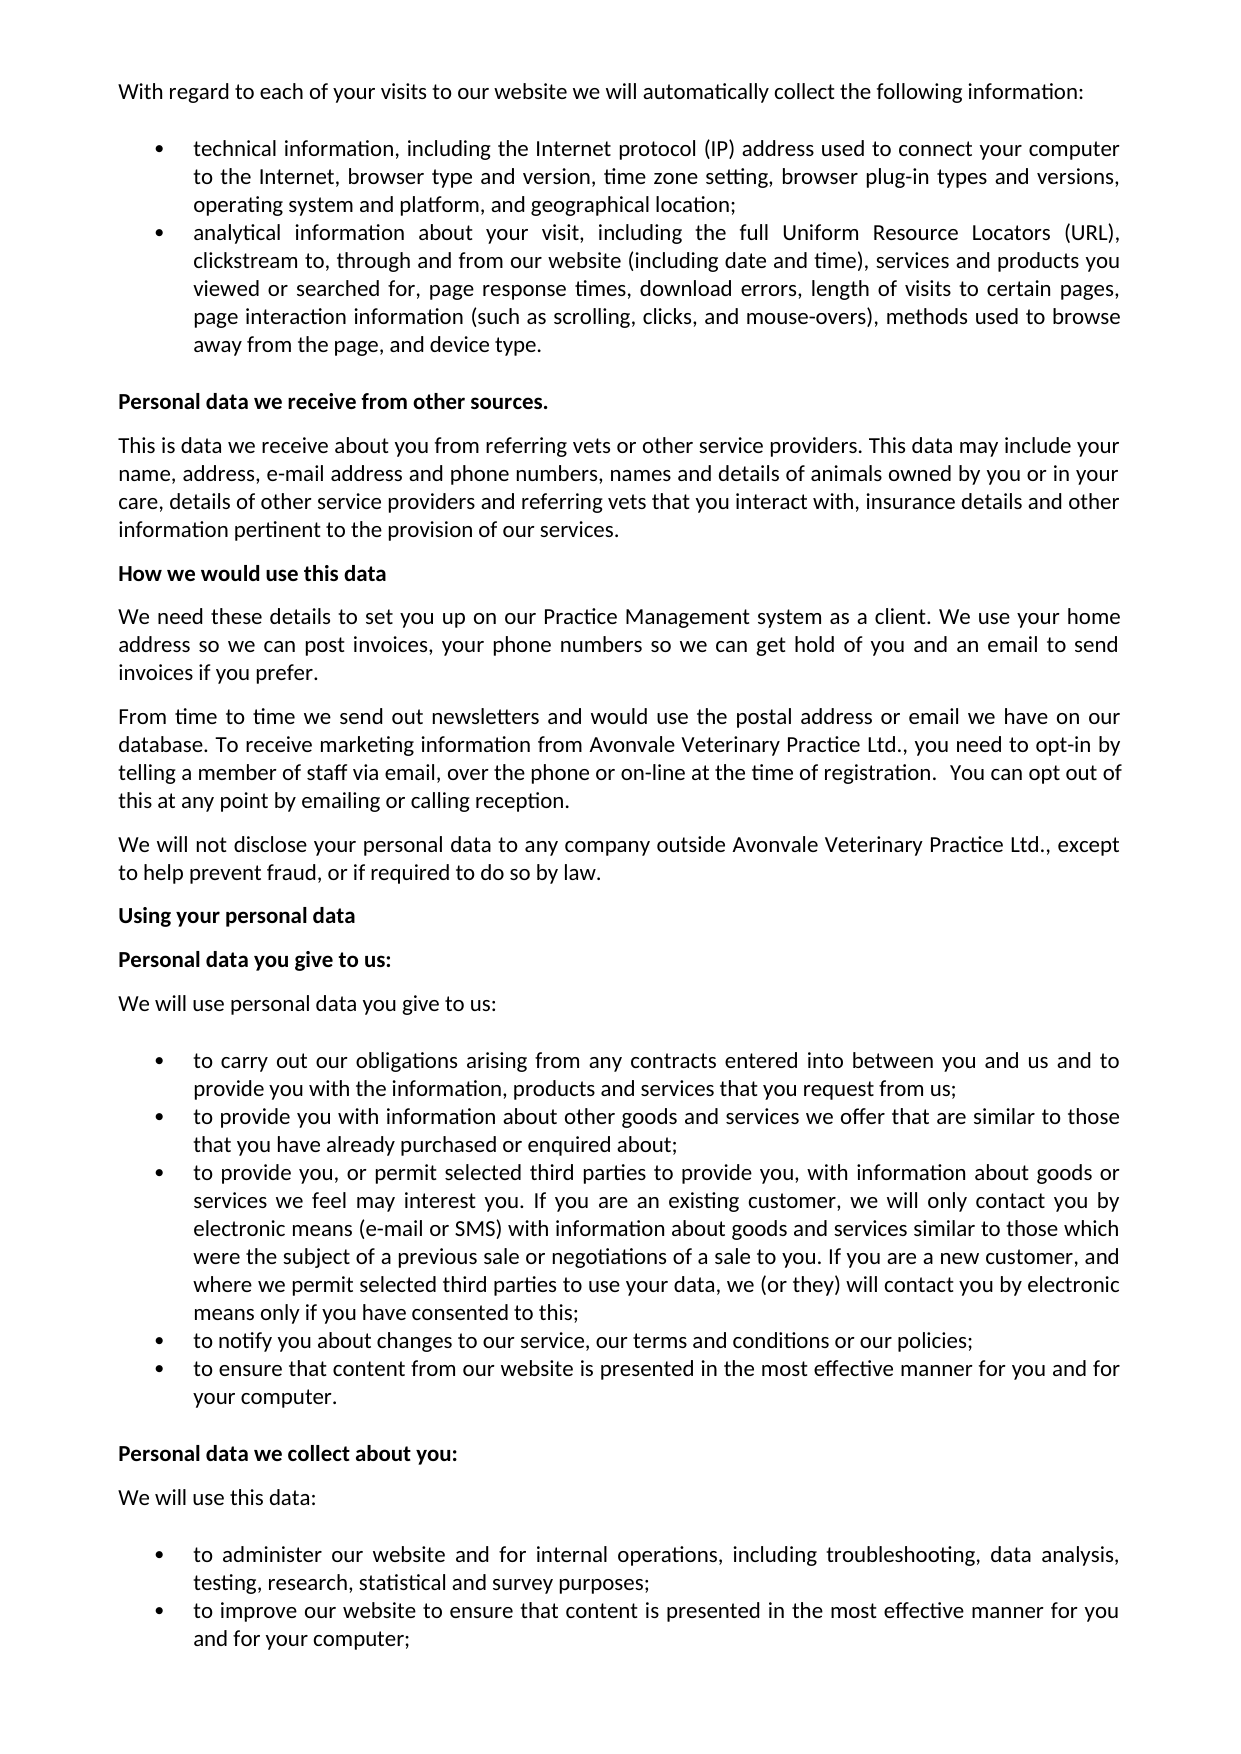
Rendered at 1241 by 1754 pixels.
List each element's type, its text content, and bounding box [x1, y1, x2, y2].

list to ensure that content from our website is presented in the most effective manner for you and for your computer. [156, 1354, 1122, 1410]
list to provide you, or permit selected third parties to provide you, with information about goods or services we feel may interest you. If you are an existing customer, we will only contact you by electronic means (e-mail or SMS) with information about goods and services similar to those which were the subject of a previous sale or negotiations of a sale to you. If you are a new customer, and where we permit selected third parties to use your data, we (or they) will contact you by electronic means only if you have consented to this; [156, 1158, 1122, 1326]
list to provide you with information about other goods and services we offer that are similar to those that you have already purchased or enquired about; [156, 1102, 1122, 1158]
list to carry out our obligations arising from any contracts entered into between you and us and to provide you with the information, products and services that you request from us; [156, 1046, 1122, 1102]
text We need these details to set you up on our Practice Management system as a client. We use your home address so we can post invoices, your phone numbers so we can get hold of you and an email to send invoices if you prefer. [118, 602, 1122, 686]
text Personal data you give to us: [118, 945, 1122, 973]
text With regard to each of your visits to our website we will automatically collect the following information: [118, 77, 1122, 105]
list to notify you about changes to our service, our terms and conditions or our policies; [156, 1326, 1122, 1354]
text How we would use this data [118, 559, 1122, 587]
list analytical information about your visit, including the full Uniform Resource Locators (URL), clickstream to, through and from our website (including date and time), services and products you viewed or searched for, page response times, download errors, length of visits to certain pages, page interaction information (such as scrolling, clicks, and mouse-overs), methods used to browse away from the page, and device type. [156, 218, 1122, 358]
list to administer our website and for internal operations, including troubleshooting, data analysis, testing, research, statistical and survey purposes; [156, 1540, 1122, 1596]
text We will use this data: [118, 1483, 1122, 1511]
text Personal data we collect about you: [118, 1439, 1122, 1467]
text Personal data we receive from other sources. [118, 387, 1122, 415]
text We will use personal data you give to us: [118, 989, 1122, 1017]
text We will not disclose your personal data to any company outside Avonvale Veterinary Practice Ltd., except to help prevent fraud, or if required to do so by law. [118, 830, 1122, 886]
text This is data we receive about you from referring vets or other service providers. This data may include your name, address, e-mail address and phone numbers, names and details of animals owned by you or in your care, details of other service providers and referring vets that you interact with, insurance details and other information pertinent to the provision of our services. [118, 431, 1122, 543]
text From time to time we send out newsletters and would use the postal address or email we have on our database. To receive marketing information from Avonvale Veterinary Practice Ltd., you need to opt-in by telling a member of staff via email, over the phone or on-line at the time of registration. You can opt out of this at any point by emailing or calling reception. [118, 702, 1122, 814]
list technical information, including the Internet protocol (IP) address used to connect your computer to the Internet, browser type and version, time zone setting, browser plug-in types and versions, operating system and platform, and geographical location; [156, 134, 1122, 218]
text Using your personal data [118, 901, 1122, 929]
list to improve our website to ensure that content is presented in the most effective manner for you and for your computer; [156, 1596, 1122, 1652]
